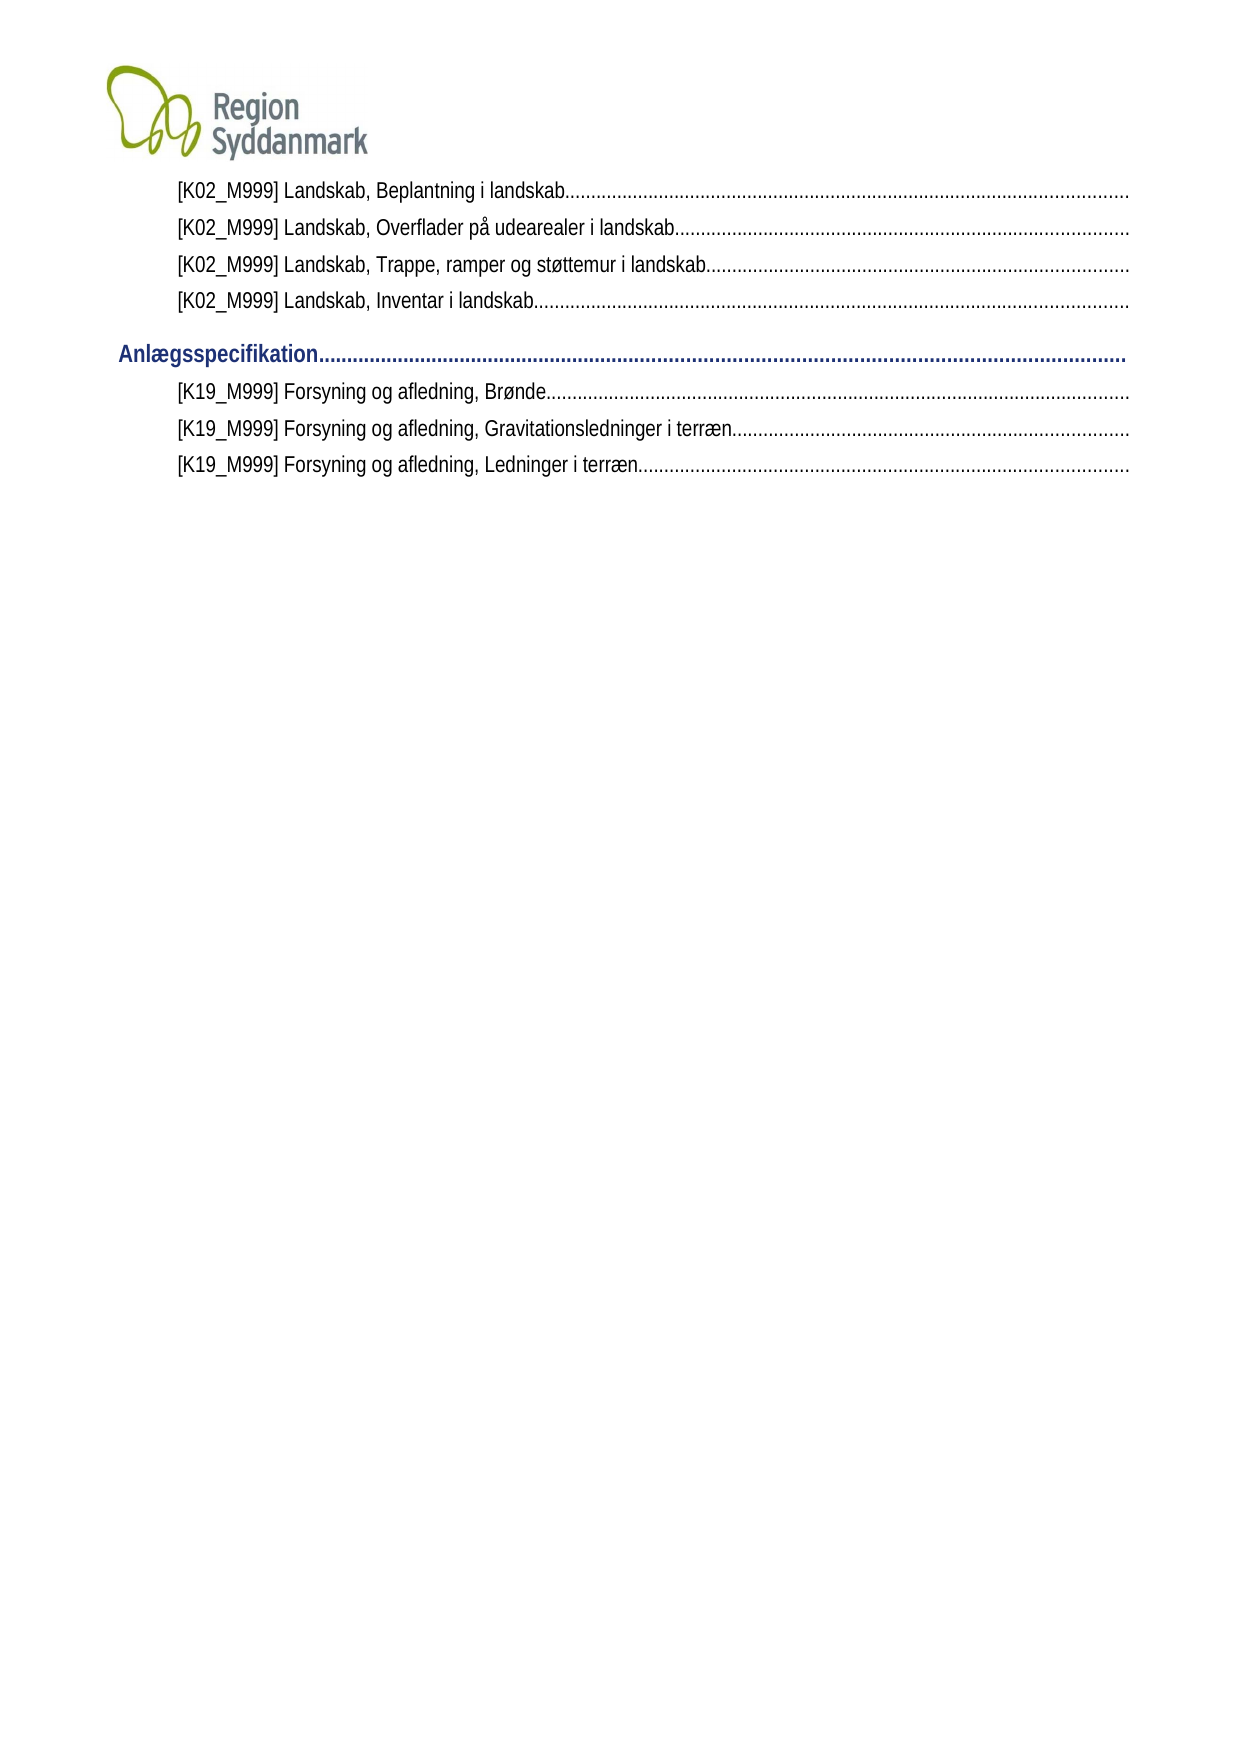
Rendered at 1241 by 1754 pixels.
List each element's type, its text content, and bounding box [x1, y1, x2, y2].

text [K19_M999] Forsyning og afledning, Gravitationsledninger i terræn 66 [177, 415, 1122, 441]
text [K02_M999] Landskab, Trappe, ramper og støttemur i landskab 58 [177, 251, 1122, 277]
text [K19_M999] Forsyning og afledning, Ledninger i terræn 68 [177, 451, 1122, 478]
text [K19_M999] Forsyning og afledning, Brønde 64 [177, 378, 1122, 404]
text [K02_M999] Landskab, Inventar i landskab 60 [177, 287, 1122, 314]
text [K02_M999] Landskab, Beplantning i landskab 54 [177, 177, 1122, 203]
text Anlægsspecifikation 63 [118, 339, 1122, 367]
picture [105, 63, 369, 162]
text [K02_M999] Landskab, Overflader på udearealer i landskab 56 [177, 214, 1122, 240]
